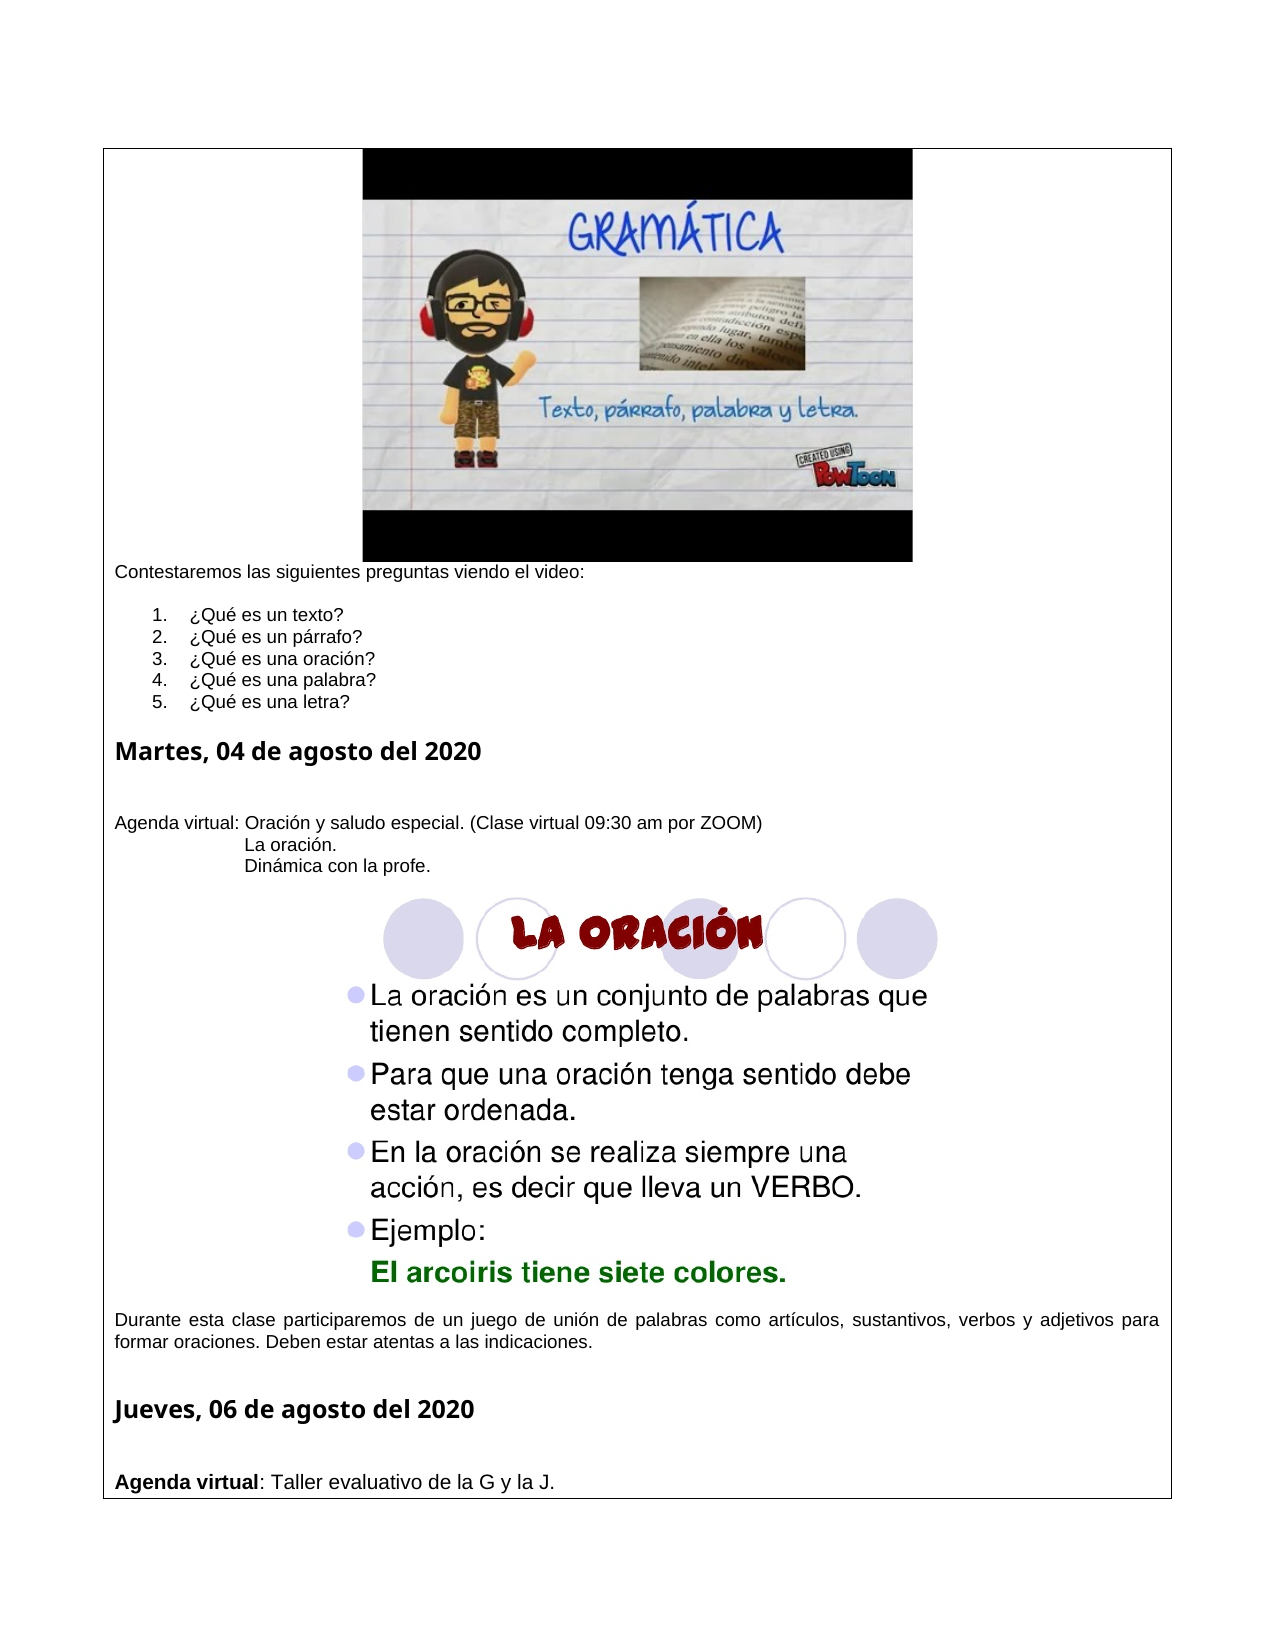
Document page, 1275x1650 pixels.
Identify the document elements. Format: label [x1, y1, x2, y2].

picture [362, 148, 913, 562]
table_cell [104, 149, 1171, 1497]
picture [305, 876, 970, 1305]
